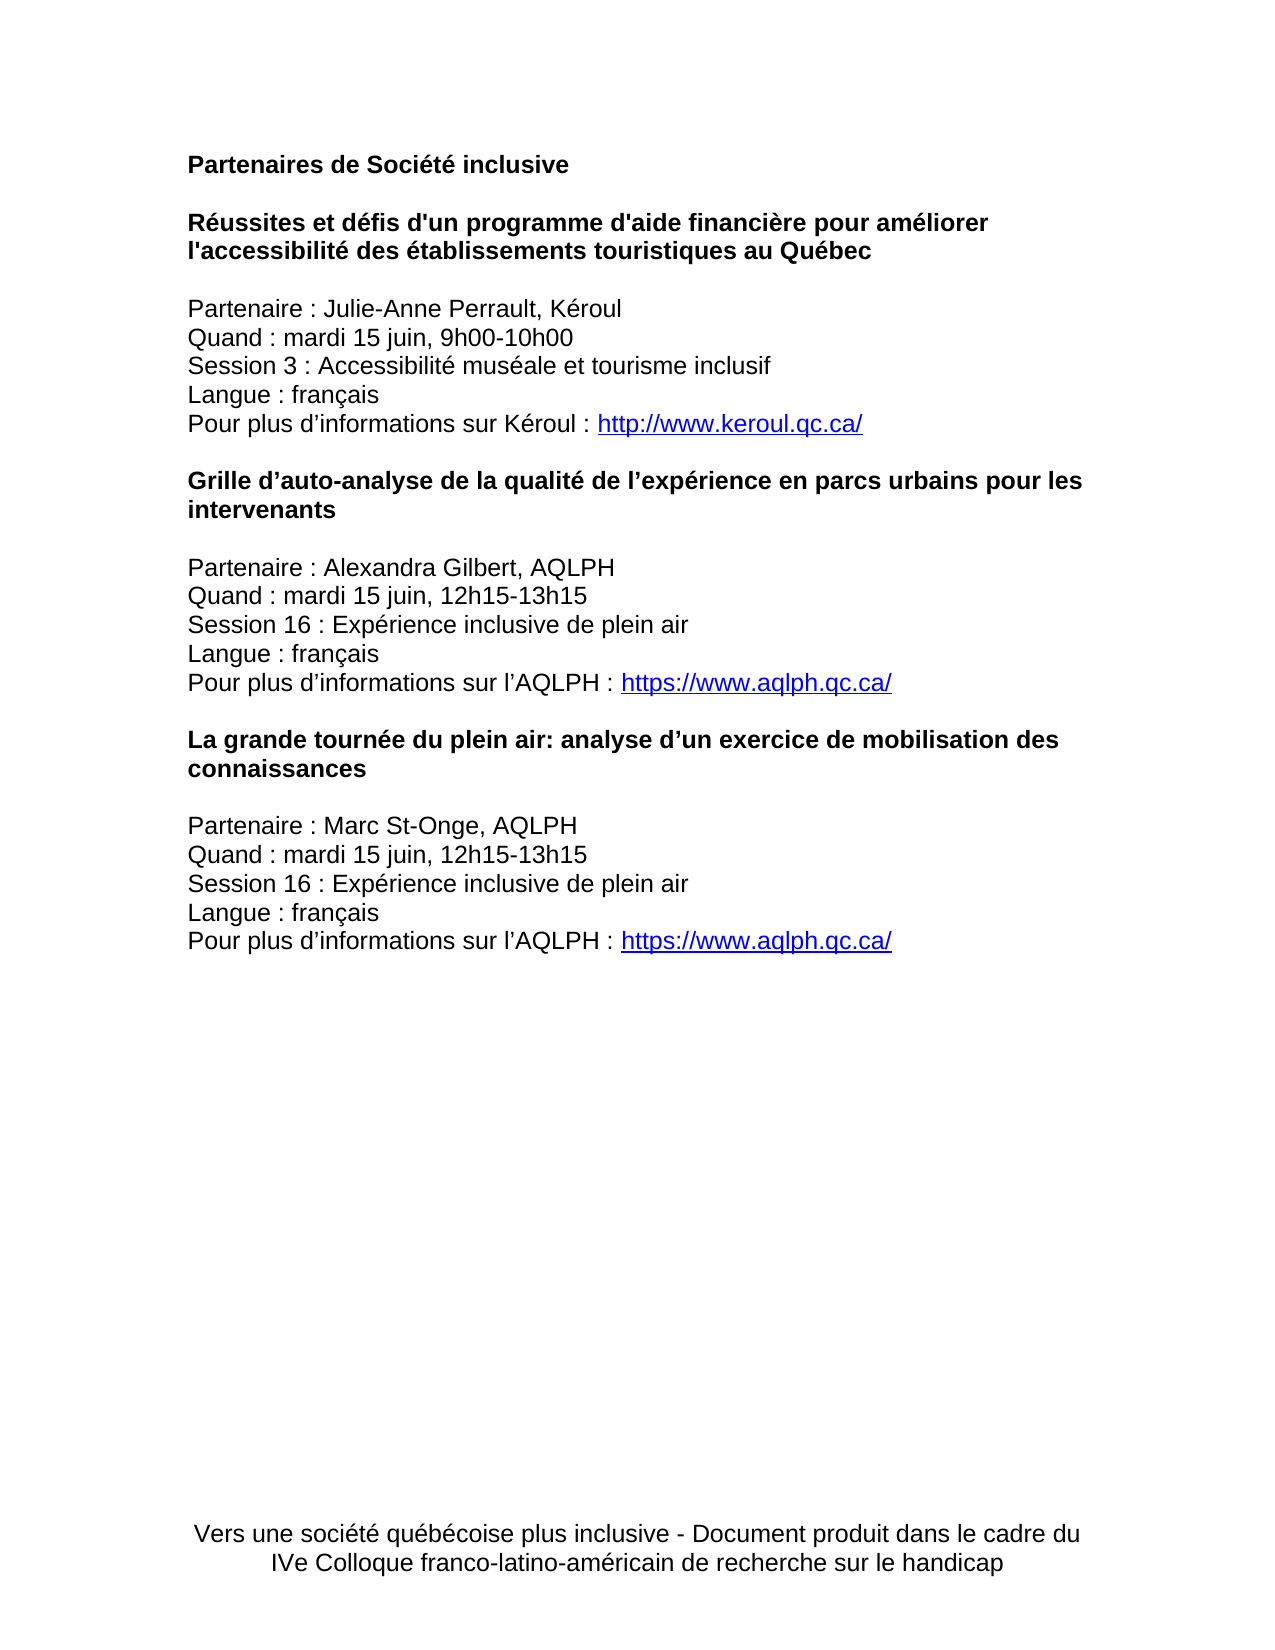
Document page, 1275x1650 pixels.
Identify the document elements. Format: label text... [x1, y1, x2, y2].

text Pour plus d’informations sur l’AQLPH : https://www.aqlph.qc.ca/ [187, 667, 1087, 696]
subtitle Grille d’auto-analyse de la qualité de l’expérience en parcs urbains pour les intervenants [187, 466, 1087, 524]
text Pour plus d’informations sur l’AQLPH : https://www.aqlph.qc.ca/ [187, 926, 1087, 955]
subtitle Réussites et défis d'un programme d'aide financière pour améliorer l'accessibilité des établissements touristiques au Québec [187, 207, 1087, 265]
text Session 16 : Expérience inclusive de plein air [187, 610, 1087, 639]
text Partenaire : Marc St-Onge, AQLPH [187, 811, 1087, 840]
text Quand : mardi 15 juin, 12h15-13h15 [187, 840, 1087, 869]
text Partenaire : Julie-Anne Perrault, Kéroul [187, 294, 1087, 322]
text Pour plus d’informations sur Kéroul : http://www.keroul.qc.ca/ [187, 409, 1087, 437]
subtitle Partenaires de Société inclusive [187, 150, 1087, 179]
text Langue : français [187, 639, 1087, 667]
text Session 3 : Accessibilité muséale et tourisme inclusif [187, 351, 1087, 380]
text Partenaire : Alexandra Gilbert, AQLPH [187, 552, 1087, 581]
text Quand : mardi 15 juin, 9h00-10h00 [187, 322, 1087, 351]
text Quand : mardi 15 juin, 12h15-13h15 [187, 581, 1087, 610]
text Langue : français [187, 380, 1087, 409]
subtitle La grande tournée du plein air: analyse d’un exercice de mobilisation des connaissances [187, 725, 1087, 782]
text Session 16 : Expérience inclusive de plein air [187, 869, 1087, 897]
text Langue : français [187, 897, 1087, 926]
